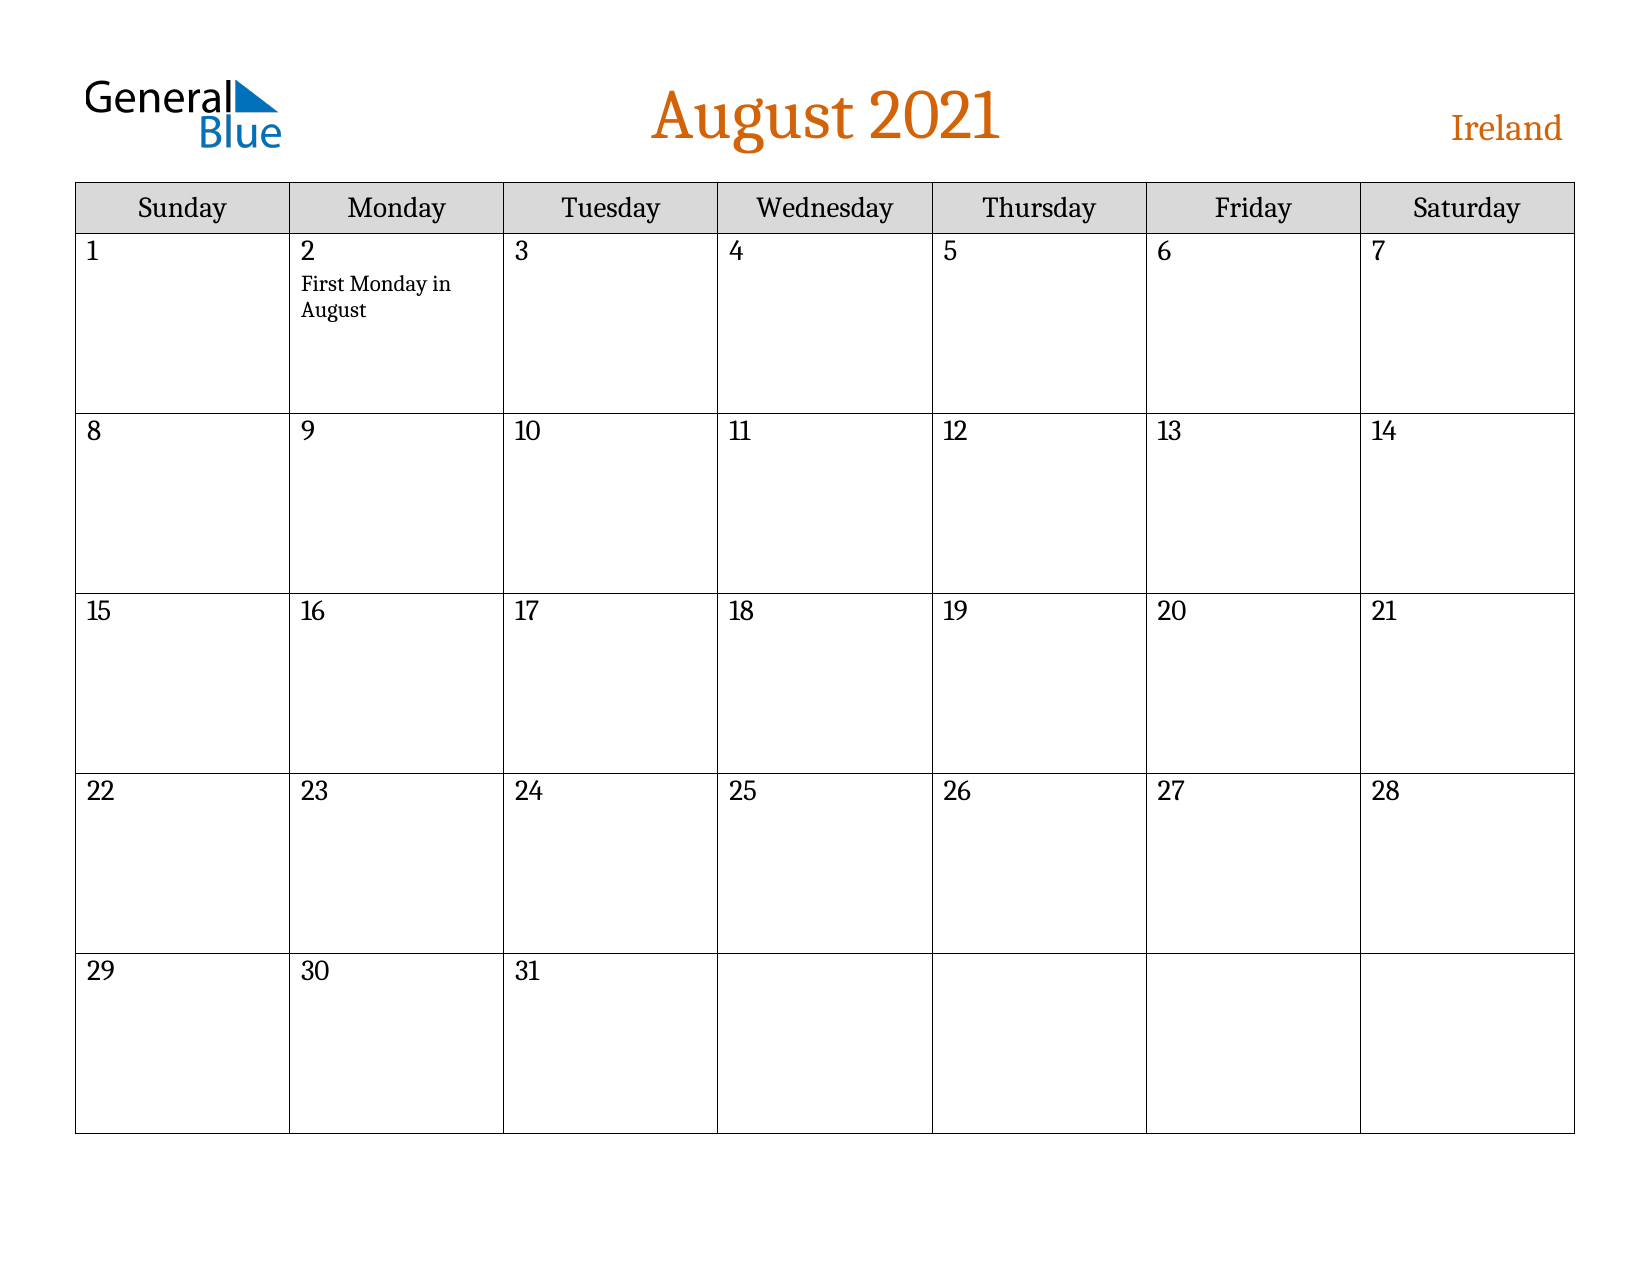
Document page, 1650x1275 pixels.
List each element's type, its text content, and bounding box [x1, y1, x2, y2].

table_cell [933, 810, 1146, 953]
table_cell 5 [933, 234, 1146, 270]
table_cell 4 [718, 234, 932, 270]
table_cell [1147, 450, 1360, 593]
table_header Ireland [1146, 75, 1574, 182]
table_cell 12 [933, 414, 1146, 450]
table_cell [504, 630, 717, 773]
table_cell [504, 990, 717, 1133]
table_cell 23 [290, 774, 503, 810]
table_cell [290, 810, 503, 953]
table_cell 24 [504, 774, 717, 810]
table_cell [1361, 990, 1574, 1133]
table_cell 26 [933, 774, 1146, 810]
table_cell 21 [1361, 594, 1574, 630]
table_cell 3 [504, 234, 717, 270]
table_cell 2 [290, 234, 503, 270]
table_cell [718, 450, 932, 593]
table_cell [718, 810, 932, 953]
table_cell [718, 630, 932, 773]
table_cell 19 [933, 594, 1146, 630]
table_cell [76, 810, 289, 953]
table_cell 18 [718, 594, 932, 630]
table_cell 17 [504, 594, 717, 630]
table_cell Sunday [76, 183, 289, 233]
table_cell [504, 270, 717, 413]
table_cell 9 [290, 414, 503, 450]
table_cell [1361, 810, 1574, 953]
table_cell 29 [76, 954, 289, 990]
table_cell [1147, 630, 1360, 773]
table_cell [290, 450, 503, 593]
table_cell [290, 990, 503, 1133]
table_cell [1147, 990, 1360, 1133]
table_cell 8 [76, 414, 289, 450]
table_cell 20 [1147, 594, 1360, 630]
table_cell 27 [1147, 774, 1360, 810]
table_cell [1361, 630, 1574, 773]
table_cell [718, 270, 932, 413]
table_cell [290, 630, 503, 773]
table_header August 2021 [504, 75, 1146, 182]
table_cell 28 [1361, 774, 1574, 810]
table_cell 14 [1361, 414, 1574, 450]
table_cell [76, 450, 289, 593]
table_cell Thursday [933, 183, 1146, 233]
table_cell [1147, 810, 1360, 953]
table_cell [1361, 270, 1574, 413]
table_cell [504, 810, 717, 953]
table_header [76, 75, 503, 182]
table_cell [718, 954, 932, 990]
table_cell Wednesday [718, 183, 932, 233]
table_cell [76, 270, 289, 413]
table_cell [1361, 954, 1574, 990]
table_cell [933, 450, 1146, 593]
table_cell [76, 990, 289, 1133]
table_cell 1 [76, 234, 289, 270]
table_cell [1147, 270, 1360, 413]
table_cell 22 [76, 774, 289, 810]
table_cell [933, 630, 1146, 773]
table_cell 10 [504, 414, 717, 450]
table_cell 6 [1147, 234, 1360, 270]
table_cell 13 [1147, 414, 1360, 450]
table_cell Friday [1147, 183, 1360, 233]
table_cell Monday [290, 183, 503, 233]
table_cell [933, 270, 1146, 413]
table_cell 7 [1361, 234, 1574, 270]
table_cell [718, 990, 932, 1133]
table_cell [933, 990, 1146, 1133]
table_cell 15 [76, 594, 289, 630]
table_cell [76, 630, 289, 773]
table_cell 16 [290, 594, 503, 630]
table_cell 11 [718, 414, 932, 450]
table_cell [933, 954, 1146, 990]
table_cell [504, 450, 717, 593]
table_cell [1361, 450, 1574, 593]
table_cell [1147, 954, 1360, 990]
table_cell Tuesday [504, 183, 717, 233]
table_cell 31 [504, 954, 717, 990]
table_cell Saturday [1361, 183, 1574, 233]
picture [86, 80, 281, 148]
table_cell First Monday in August [290, 270, 503, 413]
table_cell 30 [290, 954, 503, 990]
table_cell 25 [718, 774, 932, 810]
